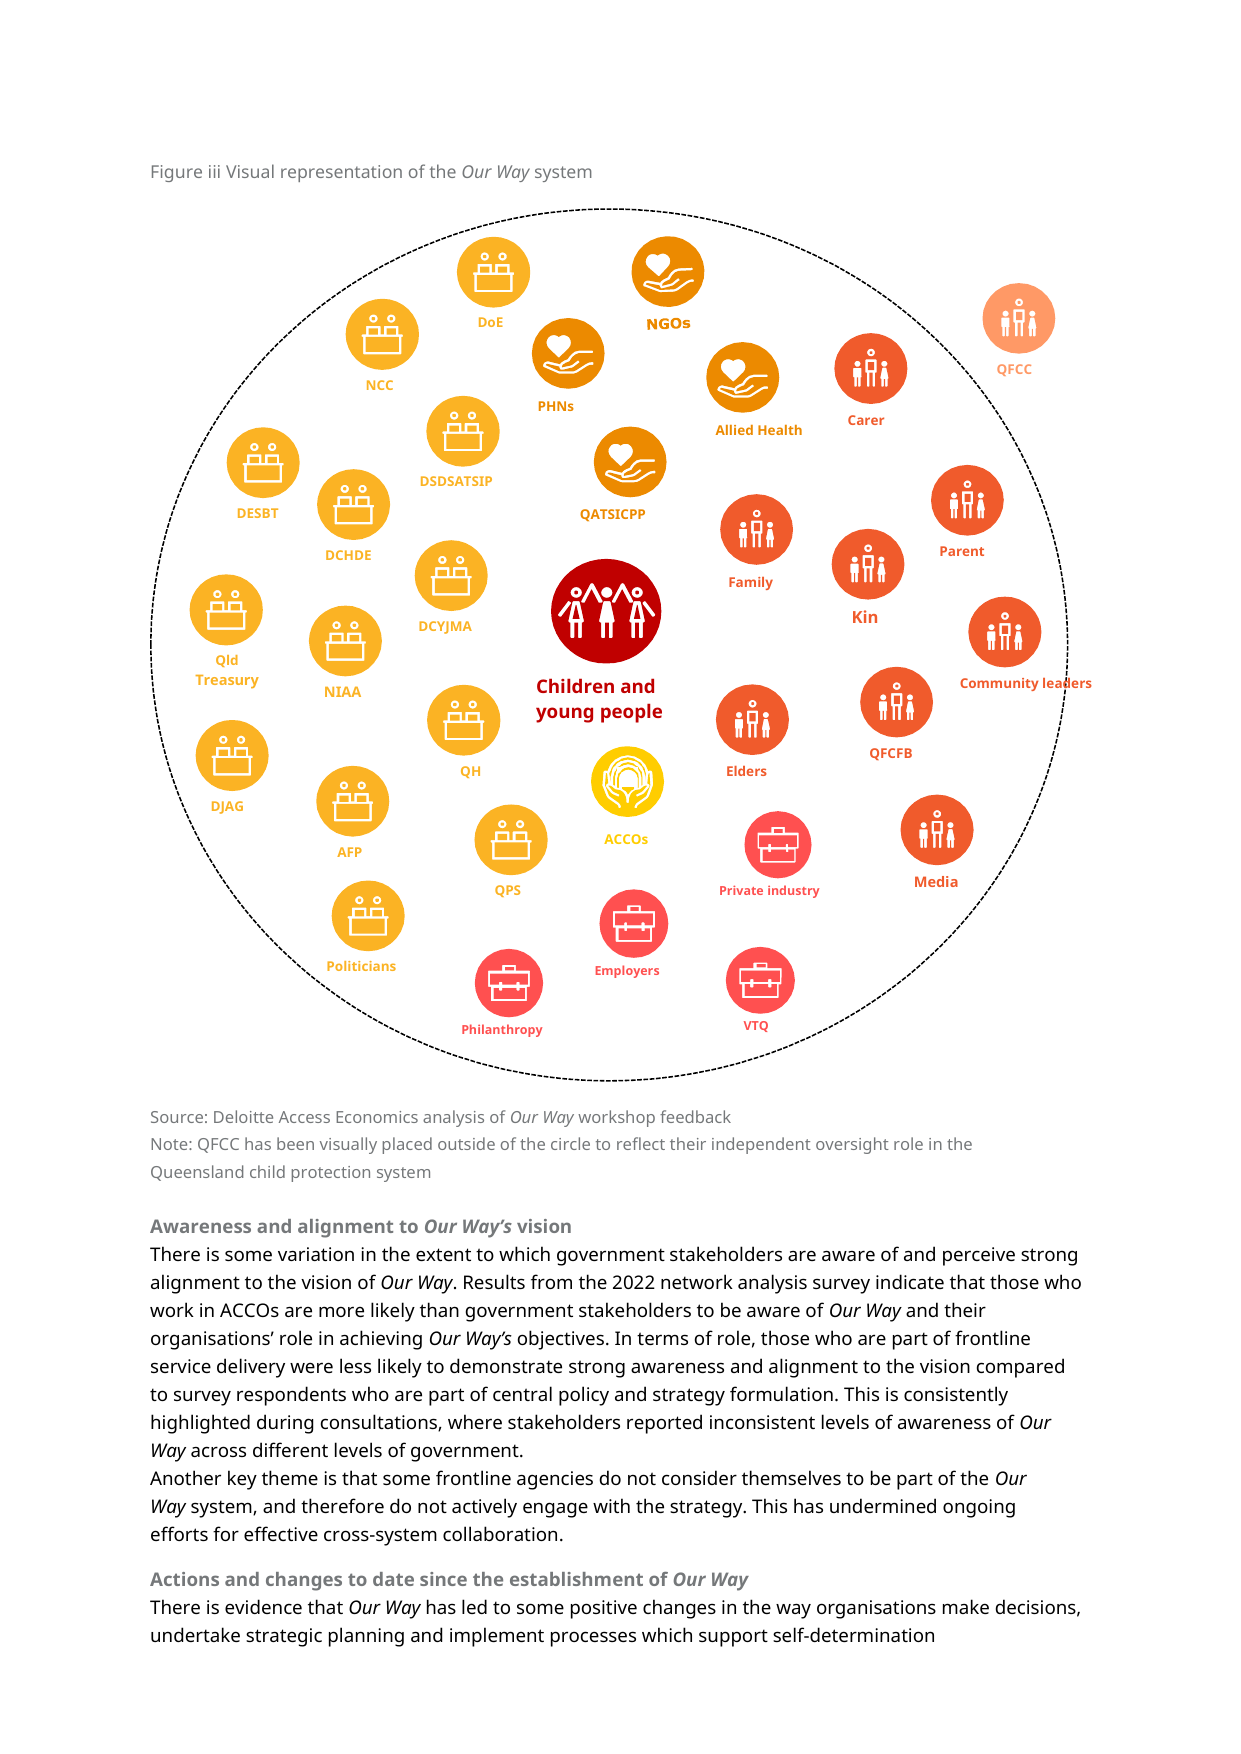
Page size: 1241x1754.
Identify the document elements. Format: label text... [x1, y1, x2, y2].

text Note: QFCC has been visually placed outside of the circle to reflect their independent oversight role in the Queensland child protection system [150, 1133, 1041, 1183]
text There is some variation in the extent to which government stakeholders are aware of and perceive strong alignment to the vision of Our Way. Results from the 2022 network analysis survey indicate that those who work in ACCOs are more likely than government stakeholders to be aware of Our Way and their organisations’ role in achieving Our Way’s objectives. In terms of role, those who are part of frontline service delivery were less likely to demonstrate strong awareness and alignment to the vision compared to survey respondents who are part of central policy and strategy formulation. This is consistently highlighted during consultations, where stakeholders reported inconsistent levels of awareness of Our Way across different levels of government. [150, 1241, 1087, 1463]
picture [490, 967, 528, 999]
picture [609, 757, 646, 795]
text Another key theme is that some frontline agencies do not consider themselves to be part of the Our Way system, and therefore do not actively engage with the strategy. This has undermined ongoing efforts for effective cross-system collaboration. [150, 1465, 1056, 1547]
text There is evidence that Our Way has led to some positive changes in the way organisations make decisions, undertake strategic planning and implement processes which support self-determination [150, 1594, 1087, 1647]
text Source: Deloitte Access Economics analysis of Our Way workshop feedback [150, 1105, 1165, 1128]
picture [741, 964, 780, 996]
text Awareness and alignment to Our Way’s vision [150, 1213, 1165, 1239]
picture [609, 788, 618, 795]
picture [638, 789, 646, 795]
subtitle Actions and changes to date since the establishment of Our Way [150, 1566, 1165, 1592]
text Figure iii Visual representation of the Our Way system [150, 159, 1165, 183]
picture [759, 829, 797, 861]
picture [615, 907, 653, 940]
